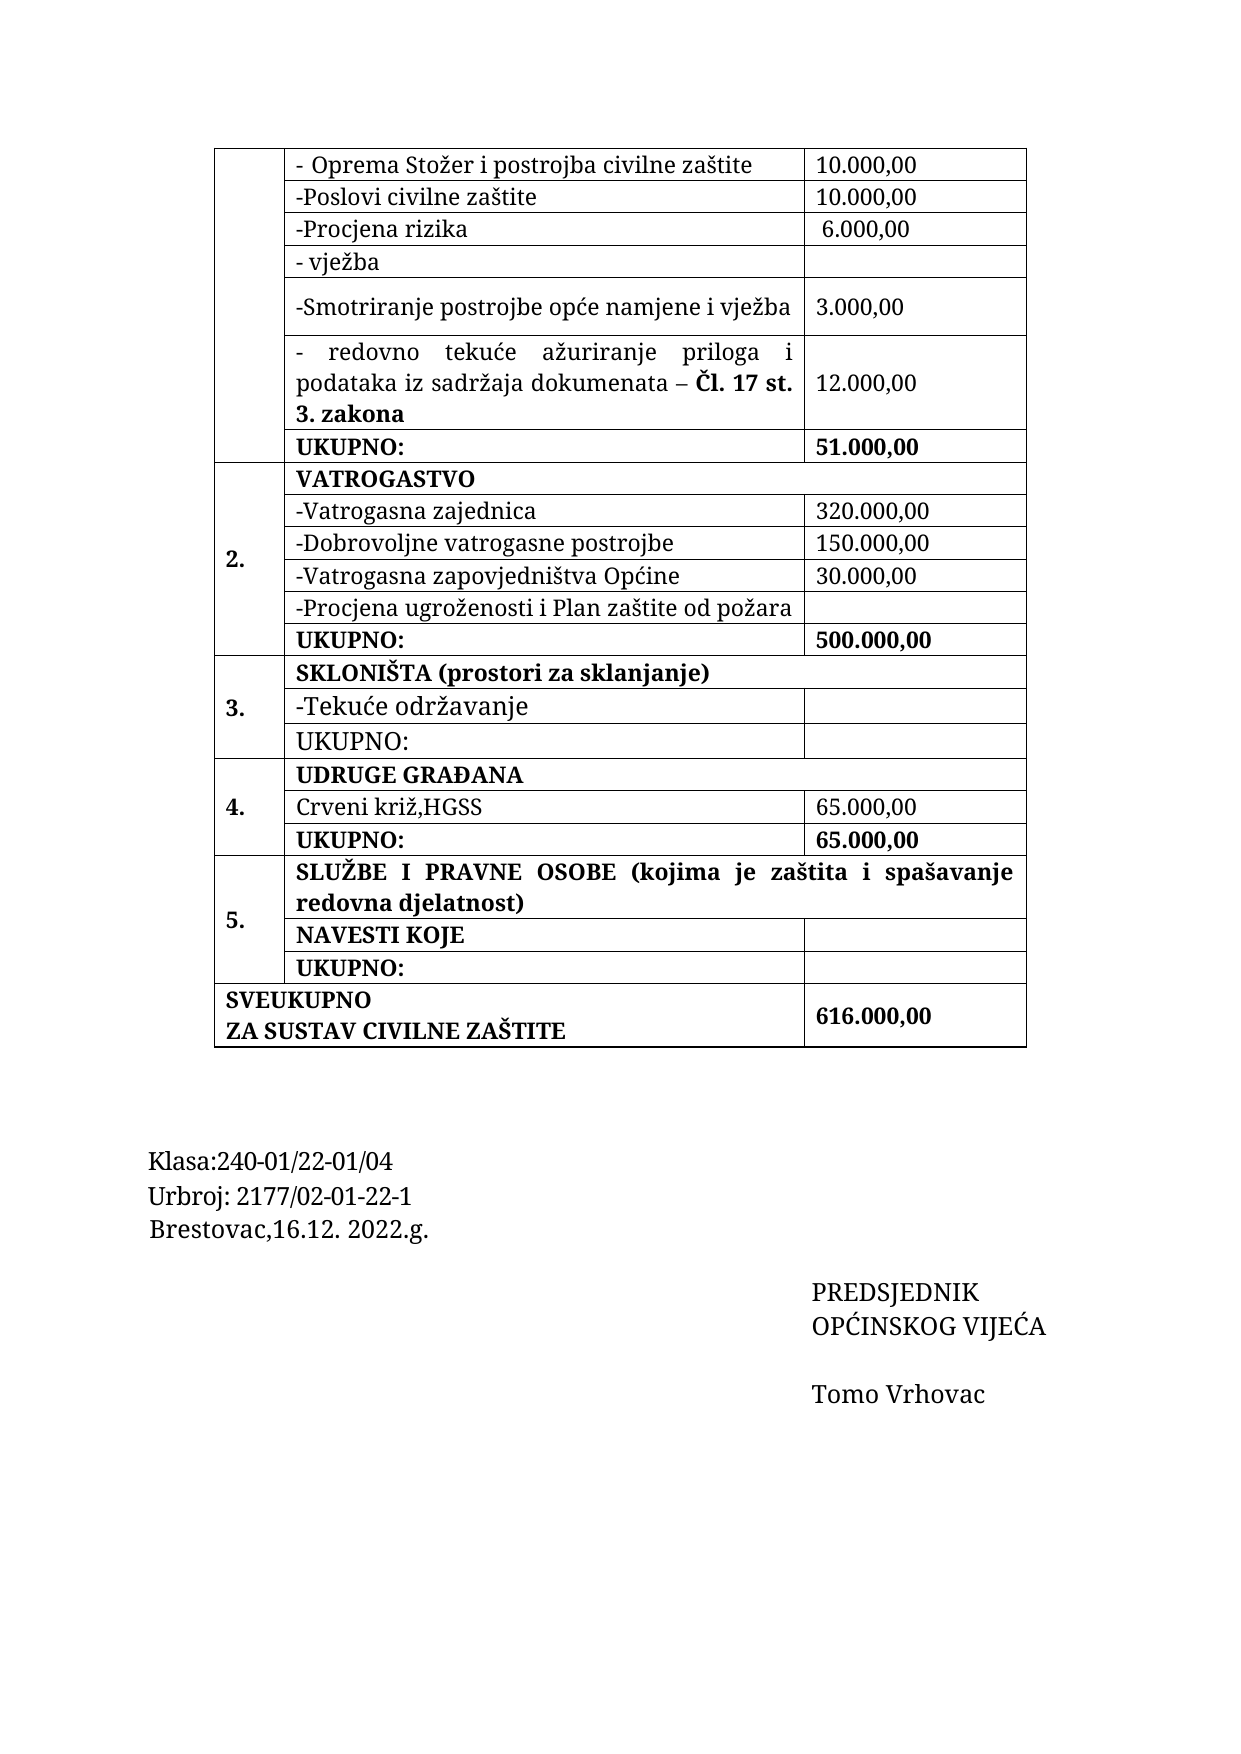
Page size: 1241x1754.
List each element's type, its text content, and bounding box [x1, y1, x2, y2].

table_cell -Vatrogasna zajednica [285, 495, 804, 526]
table_cell 10.000,00 [805, 149, 1026, 180]
table_cell 320.000,00 [805, 495, 1026, 526]
table_cell 5. [215, 856, 284, 983]
table_cell -Procjena ugroženosti i Plan zaštite od požara [285, 592, 804, 623]
table_cell UKUPNO: [285, 724, 804, 758]
table_cell 10.000,00 [805, 181, 1026, 212]
table_cell SVEUKUPNO ZA SUSTAV CIVILNE ZAŠTITE [215, 984, 804, 1046]
table_cell VATROGASTVO [285, 463, 1026, 494]
table_cell [805, 592, 1026, 623]
table_cell -Poslovi civilne zaštite [285, 181, 804, 212]
table_cell 4. [215, 759, 284, 855]
table_cell 3. [215, 656, 284, 758]
table_cell -Smotriranje postrojbe opće namjene i vježba [285, 278, 804, 334]
table_cell 51.000,00 [805, 430, 1026, 462]
text Tomo Vrhovac [811, 1376, 1093, 1411]
table_cell [805, 689, 1026, 723]
table_cell 150.000,00 [805, 527, 1026, 558]
table_cell [805, 952, 1026, 983]
table_cell -Vatrogasna zapovjedništva Općine [285, 560, 804, 591]
table_cell - vježba [285, 246, 804, 277]
text Brestovac,16.12. 2022.g. [149, 1212, 1093, 1246]
table_cell UDRUGE GRAĐANA [285, 759, 1026, 790]
table_cell NAVESTI KOJE [285, 919, 804, 951]
table_cell 616.000,00 [805, 984, 1026, 1046]
table_cell 65.000,00 [805, 824, 1026, 855]
table_cell 2. [215, 463, 284, 655]
table_cell SLUŽBE I PRAVNE OSOBE (kojima je zaštita i spašavanje redovna djelatnost) [285, 856, 1026, 918]
table_cell 65.000,00 [805, 791, 1026, 822]
table_cell UKUPNO: [285, 824, 804, 855]
table_cell UKUPNO: [285, 624, 804, 655]
table_cell 500.000,00 [805, 624, 1026, 655]
table_cell [805, 919, 1026, 951]
table_cell -Procjena rizika [285, 213, 804, 244]
table_cell UKUPNO: [285, 952, 804, 983]
table_cell UKUPNO: [285, 430, 804, 462]
table_cell [805, 724, 1026, 758]
table_cell 3.000,00 [805, 278, 1026, 334]
text Klasa:240-01/22-01/04 [148, 1144, 1093, 1178]
table_cell 30.000,00 [805, 560, 1026, 591]
table_cell - redovno tekuće ažuriranje priloga i podataka iz sadržaja dokumenata – Čl. 17 st. 3. zakona [285, 336, 804, 429]
table_cell 12.000,00 [805, 336, 1026, 429]
text Urbroj: 2177/02-01-22-1 [148, 1178, 1093, 1212]
table_cell -Tekuće održavanje [285, 689, 804, 723]
table_cell 6.000,00 [805, 213, 1026, 244]
table_cell SKLONIŠTA (prostori za sklanjanje) [285, 656, 1026, 688]
table_cell -Dobrovoljne vatrogasne postrojbe [285, 527, 804, 558]
text PREDSJEDNIK OPĆINSKOG VIJEĆA [811, 1246, 1093, 1342]
table_cell [805, 246, 1026, 277]
table_cell Crveni križ,HGSS [285, 791, 804, 822]
table_cell - Oprema Stožer i postrojba civilne zaštite [285, 149, 804, 180]
